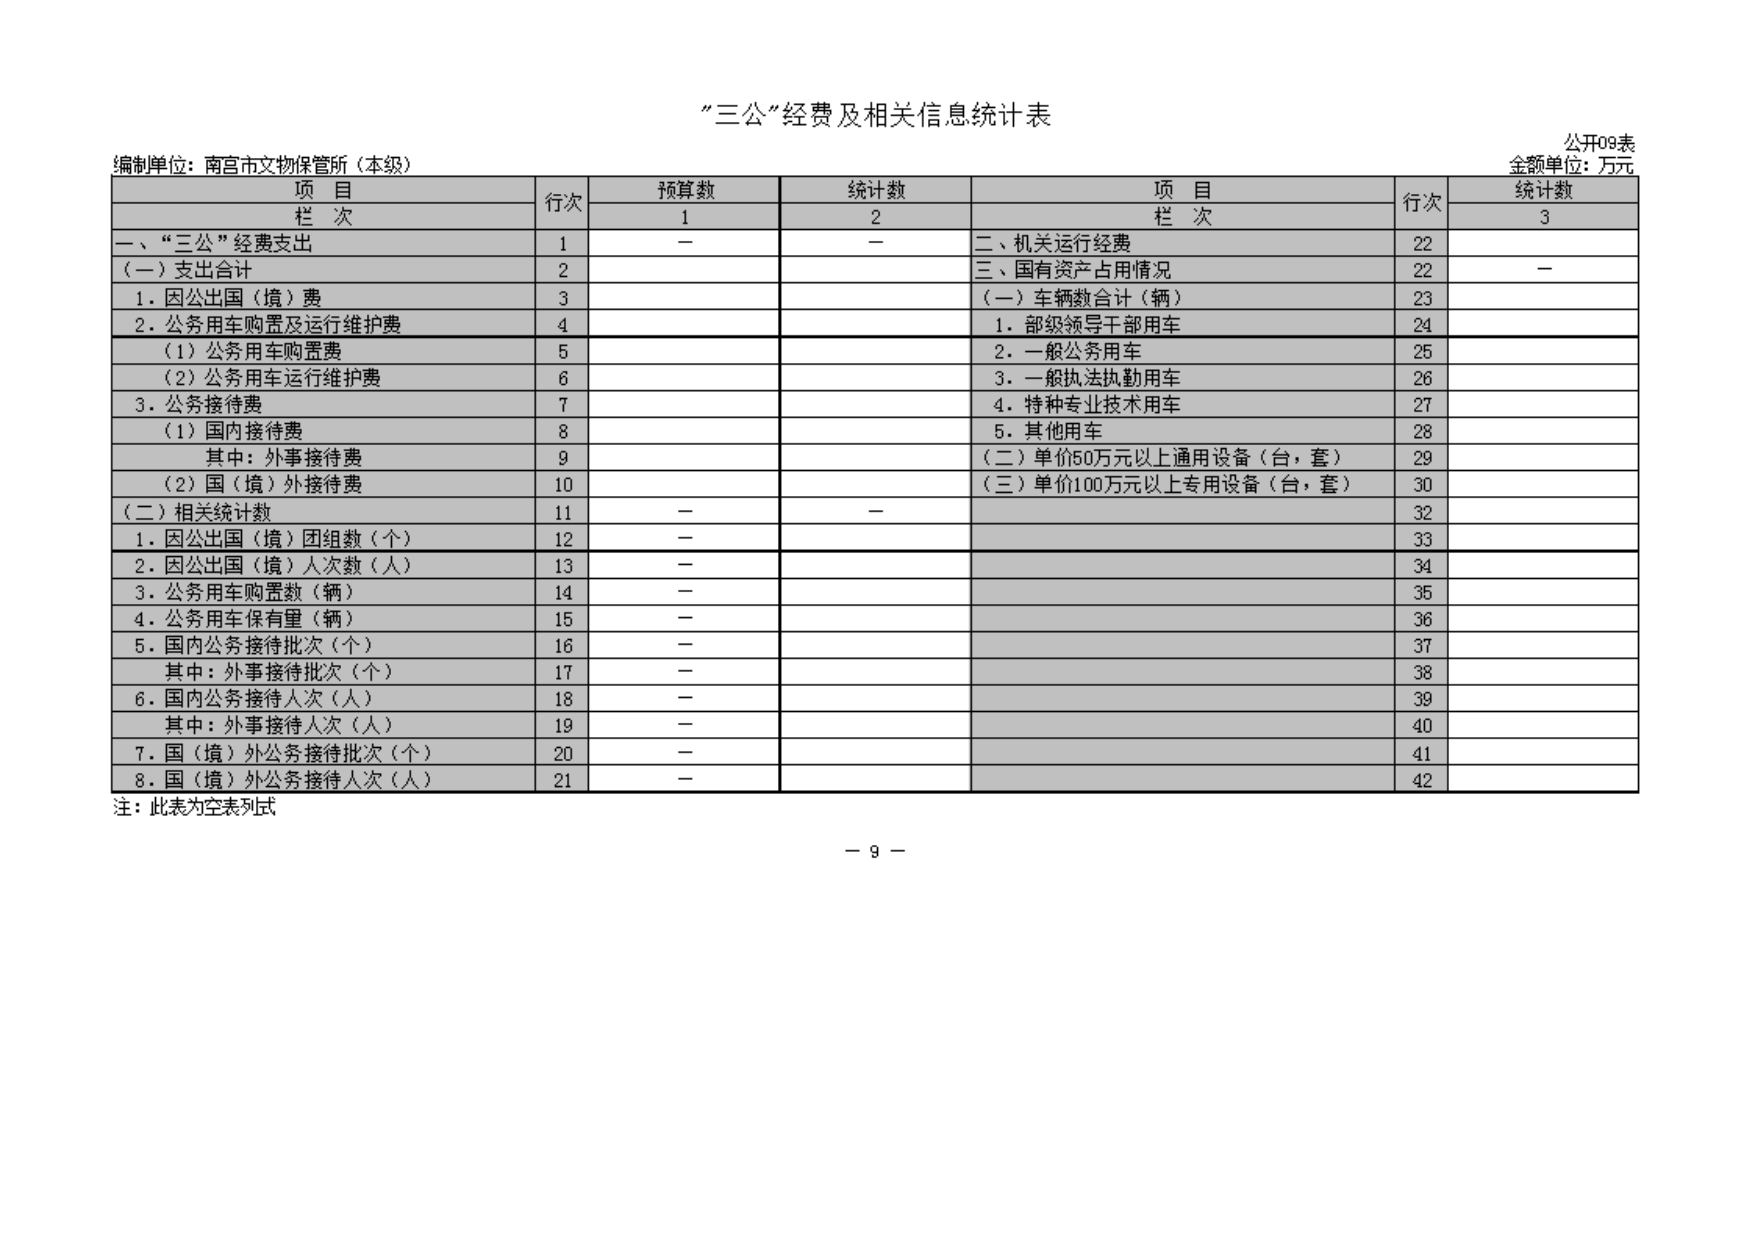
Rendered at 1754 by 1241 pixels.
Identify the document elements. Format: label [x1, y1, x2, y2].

picture [105, 60, 1649, 880]
